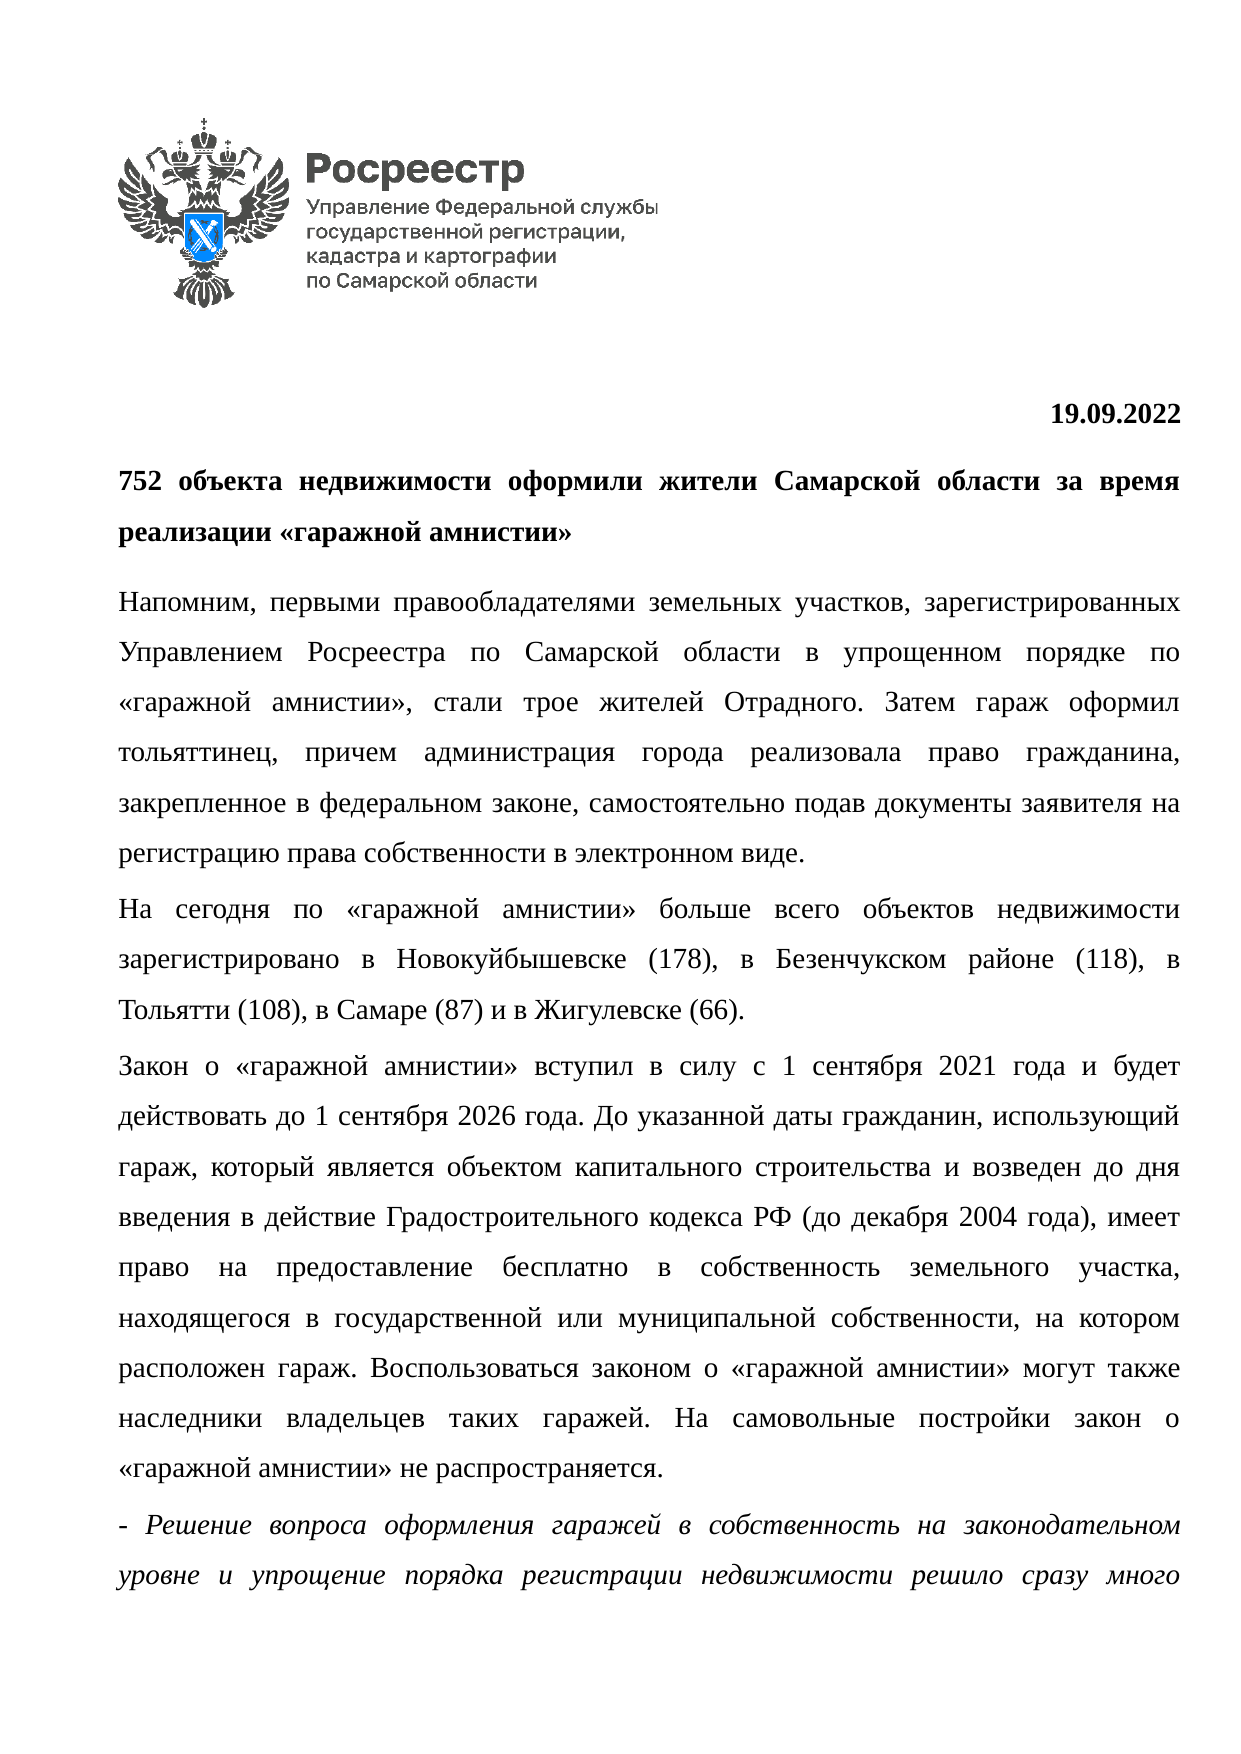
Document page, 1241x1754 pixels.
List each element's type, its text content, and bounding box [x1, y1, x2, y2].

text На сегодня по «гаражной амнистии» больше всего объектов недвижимости зарегистрировано в Новокуйбышевске (178), в Безенчукском районе (118), в Тольятти (108), в Самаре (87) и в Жигулевске (66). [118, 891, 1181, 1026]
text Закон о «гаражной амнистии» вступил в силу с 1 сентября 2021 года и будет действовать до 1 сентября 2026 года. До указанной даты гражданин, использующий гараж, который является объектом капитального строительства и возведен до дня введения в действие Градостроительного кодекса РФ (до декабря 2004 года), имеет право на предоставление бесплатно в собственность земельного участка, находящегося в государственной или муниципальной собственности, на котором расположен гараж. Воспользоваться законом о «гаражной амнистии» могут также наследники владельцев таких гаражей. На самовольные постройки закон о «гаражной амнистии» не распространяется. [118, 1048, 1181, 1484]
text Напомним, первыми правообладателями земельных участков, зарегистрированных Управлением Росреестра по Самарской области в упрощенном порядке по «гаражной амнистии», стали трое жителей Отрадного. Затем гараж оформил тольяттинец, причем администрация города реализовала право гражданина, закрепленное в федеральном законе, самостоятельно подав документы заявителя на регистрацию права собственности в электронном виде. [118, 584, 1181, 869]
text 19.09.2022 [118, 396, 1181, 430]
picture [118, 118, 658, 308]
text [118, 1507, 1181, 1591]
text 752 объекта недвижимости оформили жители Самарской области за время реализации «гаражной амнистии» [118, 463, 1181, 547]
